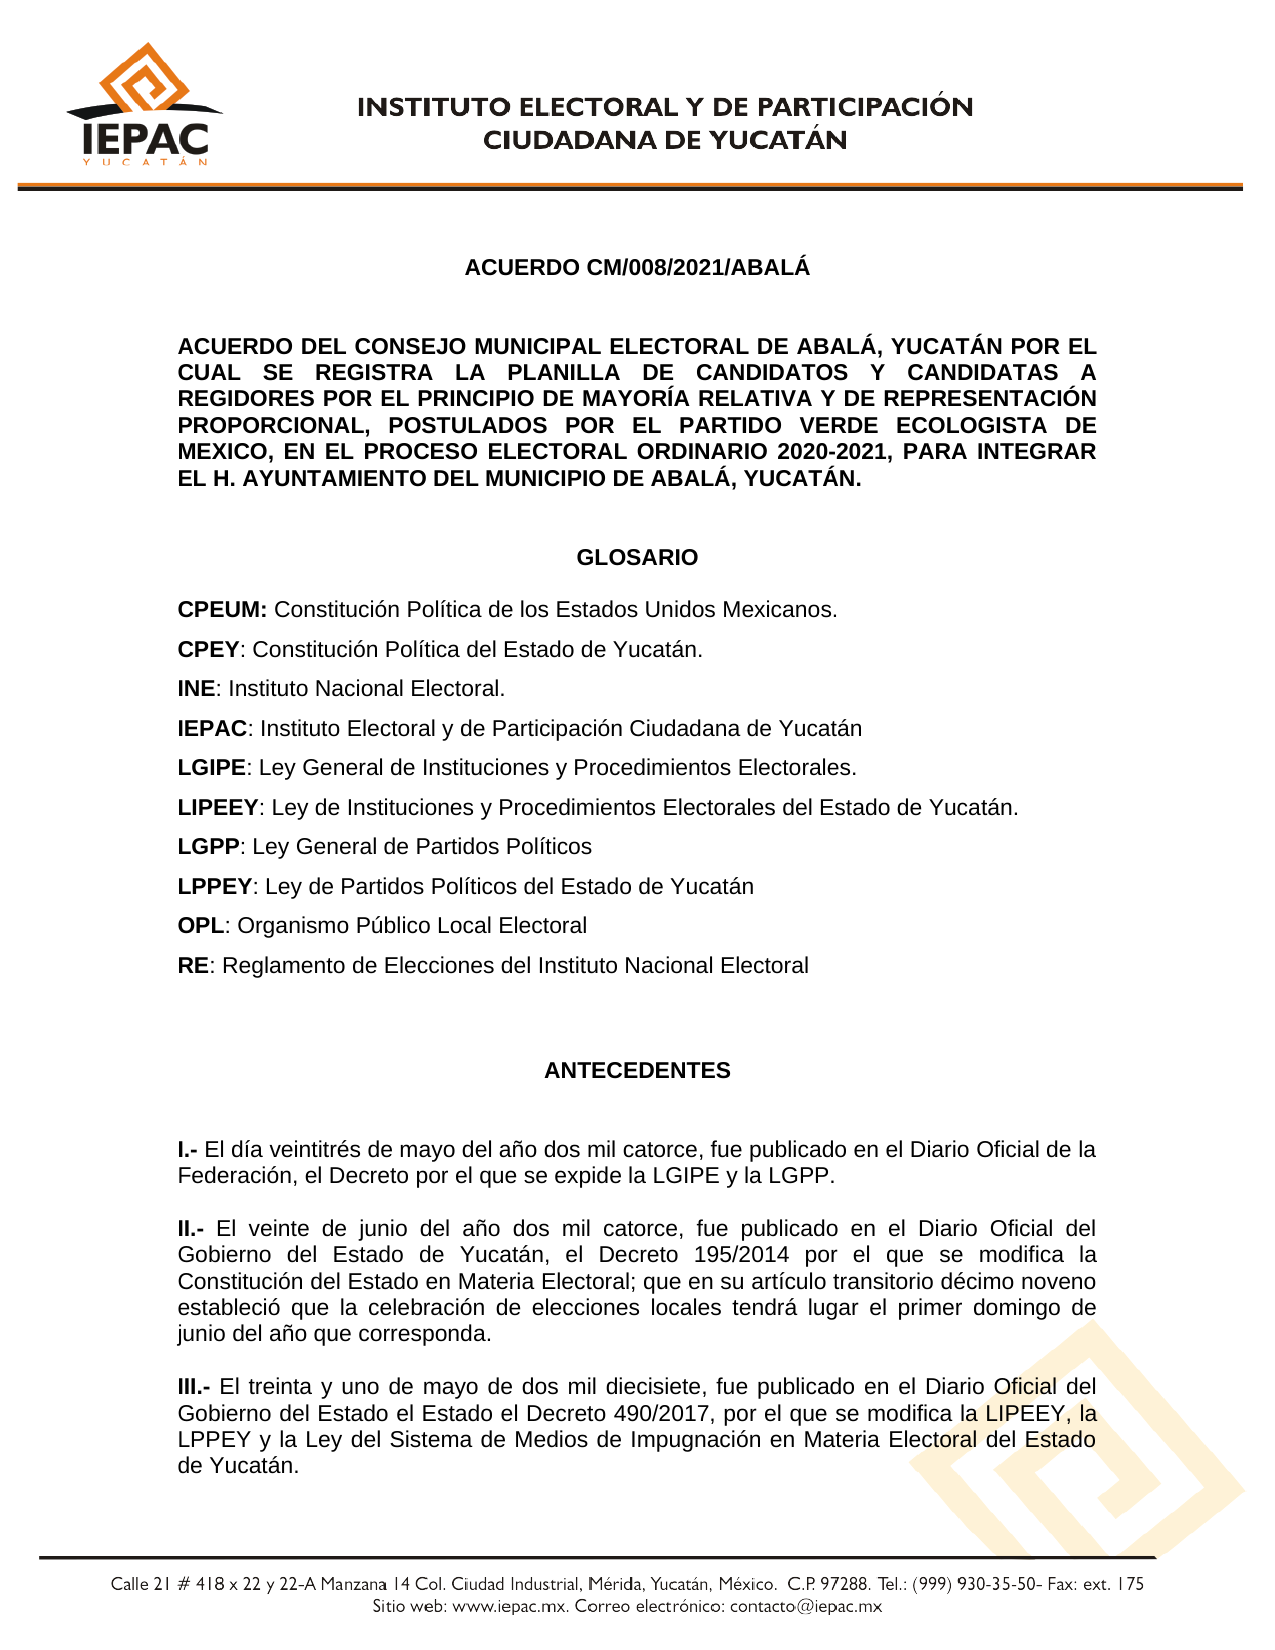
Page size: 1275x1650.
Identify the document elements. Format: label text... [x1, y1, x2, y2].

text INE: Instituto Nacional Electoral. [177, 675, 1098, 702]
text CPEY: Constitución Política del Estado de Yucatán. [177, 636, 1098, 662]
text OPL: Organismo Público Local Electoral [177, 912, 1098, 938]
text ANTECEDENTES [177, 1057, 1098, 1083]
text LGPP: Ley General de Partidos Políticos [177, 833, 1098, 859]
text I.- El día veintitrés de mayo del año dos mil catorce, fue publicado en el Diario Oficial de la Federación, el Decreto por el que se expide la LGIPE y la LGPP. [177, 1136, 1098, 1189]
text LGIPE: Ley General de Instituciones y Procedimientos Electorales. [177, 754, 1098, 781]
text LIPEEY: Ley de Instituciones y Procedimientos Electorales del Estado de Yucatán. [177, 794, 1098, 820]
text CPEUM: Constitución Política de los Estados Unidos Mexicanos. [177, 596, 1098, 623]
text GLOSARIO [177, 543, 1098, 570]
text ACUERDO DEL CONSEJO MUNICIPAL ELECTORAL DE ABALÁ, YUCATÁN POR EL CUAL SE REGISTRA LA PLANILLA DE CANDIDATOS Y CANDIDATAS A REGIDORES POR EL PRINCIPIO DE MAYORÍA RELATIVA Y DE REPRESENTACIÓN PROPORCIONAL, POSTULADOS POR EL PARTIDO VERDE ECOLOGISTA DE MEXICO, EN EL PROCESO ELECTORAL ORDINARIO 2020-2021, PARA INTEGRAR EL H. AYUNTAMIENTO DEL MUNICIPIO DE ABALÁ, YUCATÁN. [177, 333, 1098, 491]
text III.- El treinta y uno de mayo de dos mil diecisiete, fue publicado en el Diario Oficial del Gobierno del Estado el Estado el Decreto 490/2017, por el que se modifica la LIPEEY, la LPPEY y la Ley del Sistema de Medios de Impugnación en Materia Electoral del Estado de Yucatán. [177, 1373, 1098, 1478]
text RE: Reglamento de Elecciones del Instituto Nacional Electoral [177, 952, 1098, 978]
text IEPAC: Instituto Electoral y de Participación Ciudadana de Yucatán [177, 715, 1098, 741]
picture [17, 42, 1247, 1615]
text ACUERDO CM/008/2021/ABALÁ [177, 254, 1098, 280]
text LPPEY: Ley de Partidos Políticos del Estado de Yucatán [177, 873, 1098, 899]
text II.- El veinte de junio del año dos mil catorce, fue publicado en el Diario Oficial del Gobierno del Estado de Yucatán, el Decreto 195/2014 por el que se modifica la Constitución del Estado en Materia Electoral; que en su artículo transitorio décimo noveno estableció que la celebración de elecciones locales tendrá lugar el primer domingo de junio del año que corresponda. [177, 1215, 1098, 1347]
